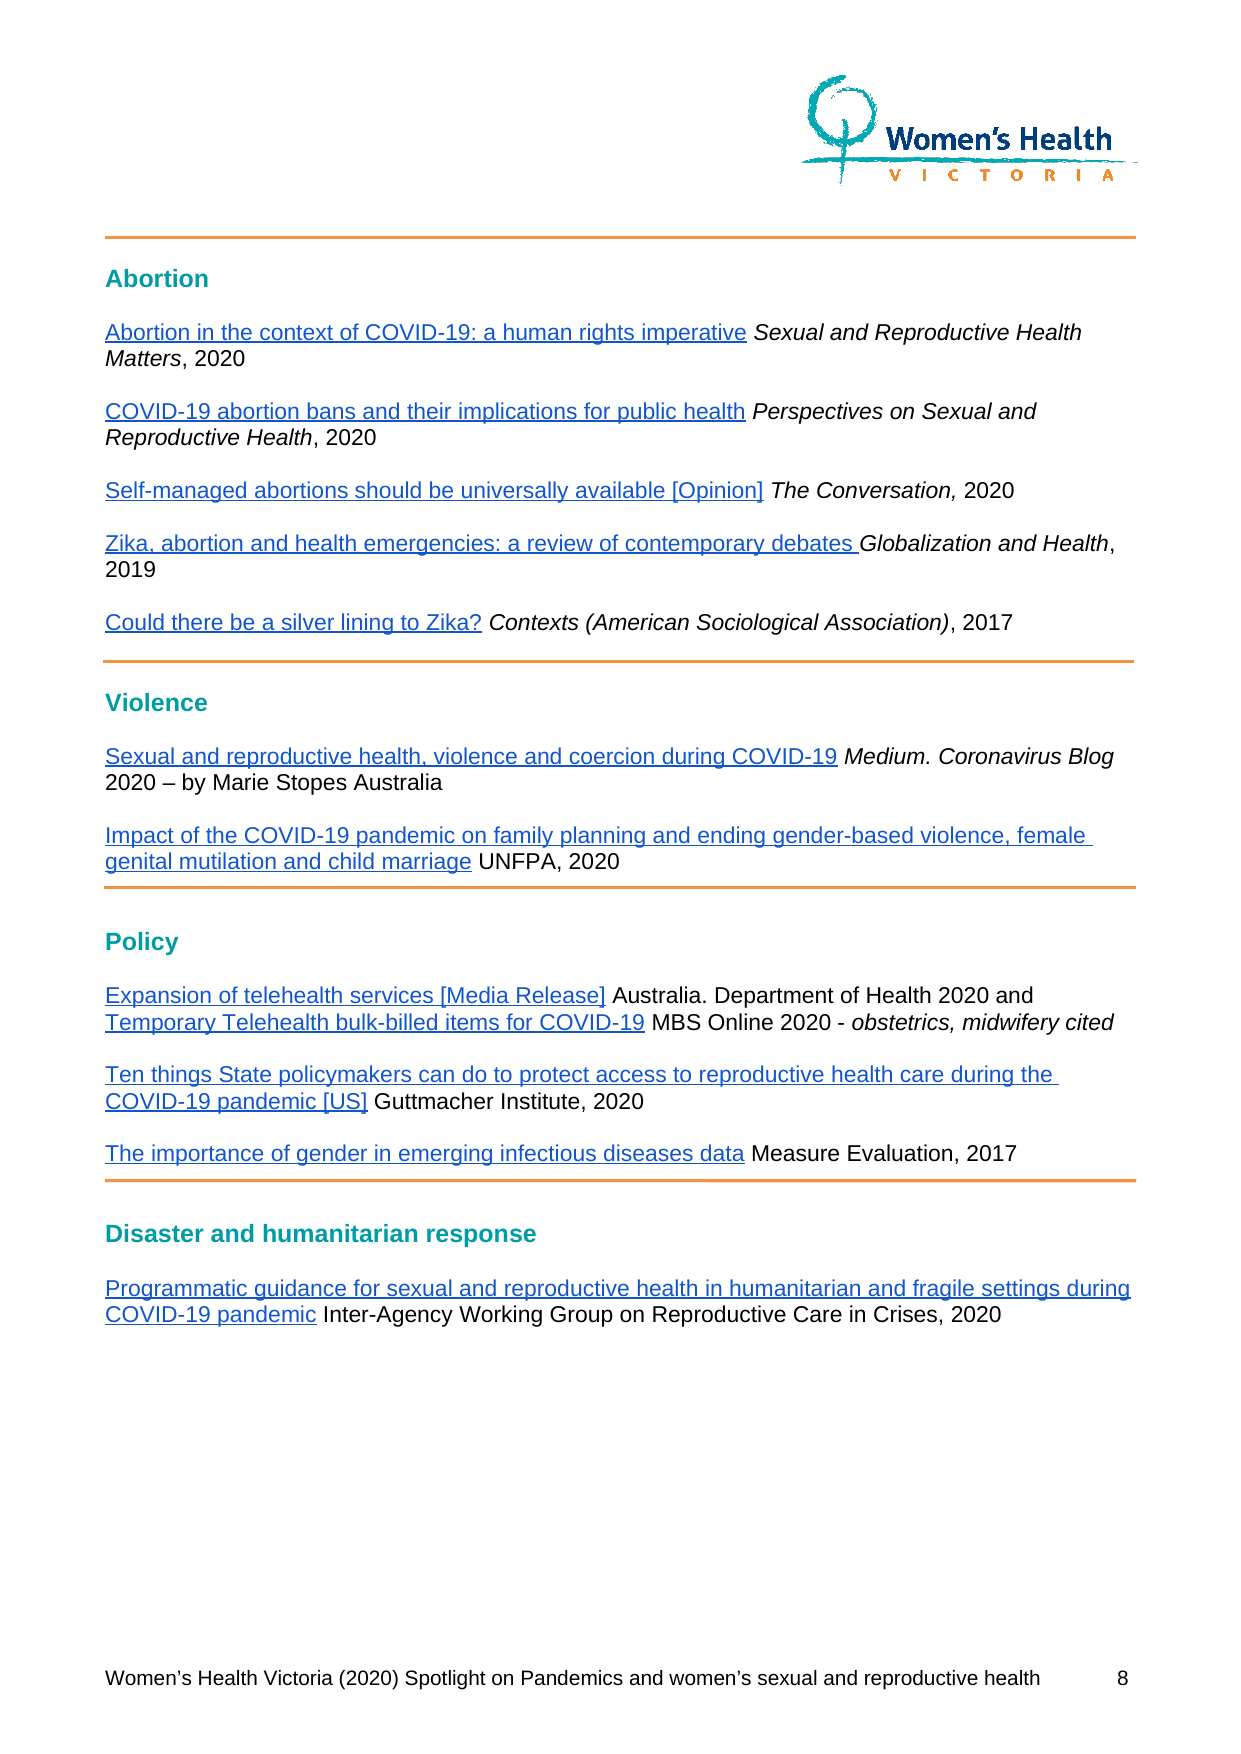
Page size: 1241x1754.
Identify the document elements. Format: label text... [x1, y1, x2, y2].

text Sexual and reproductive health, violence and coercion during COVID-19 Medium. Coronavirus Blog 2020 – by Marie Stopes Australia [105, 743, 1135, 795]
text Impact of the COVID-19 pandemic on family planning and ending gender-based violence, female genital mutilation and child marriage UNFPA, 2020 [105, 822, 1135, 874]
text Expansion of telehealth services [Media Release] Australia. Department of Health 2020 and Temporary Telehealth bulk-billed items for COVID-19 MBS Online 2020 - obstetrics, midwifery cited [105, 982, 1135, 1035]
text Self-managed abortions should be universally available [Opinion] The Conversation, 2020 [105, 477, 1135, 503]
picture [801, 75, 1139, 186]
subtitle Disaster and humanitarian response [105, 1219, 1135, 1248]
text Zika, abortion and health emergencies: a review of contemporary debates Globalization and Health, 2019 [105, 529, 1135, 582]
text Could there be a silver lining to Zika? Contexts (American Sociological Association), 2017 [105, 608, 1135, 635]
subtitle Policy [105, 927, 1135, 956]
text Abortion in the context of COVID-19: a human rights imperative Sexual and Reproductive Health Matters, 2020 [105, 319, 1135, 371]
subtitle Violence [105, 688, 1135, 716]
text The importance of gender in emerging infectious diseases data Measure Evaluation, 2017 [105, 1140, 1135, 1167]
text Ten things State policymakers can do to protect access to reproductive health care during the COVID-19 pandemic [US] Guttmacher Institute, 2020 [105, 1061, 1135, 1114]
text Programmatic guidance for sexual and reproductive health in humanitarian and fragile settings during COVID-19 pandemic Inter-Agency Working Group on Reproductive Care in Crises, 2020 [105, 1274, 1135, 1327]
text COVID-19 abortion bans and their implications for public health Perspectives on Sexual and Reproductive Health, 2020 [105, 398, 1135, 450]
subtitle Abortion [105, 263, 1135, 292]
